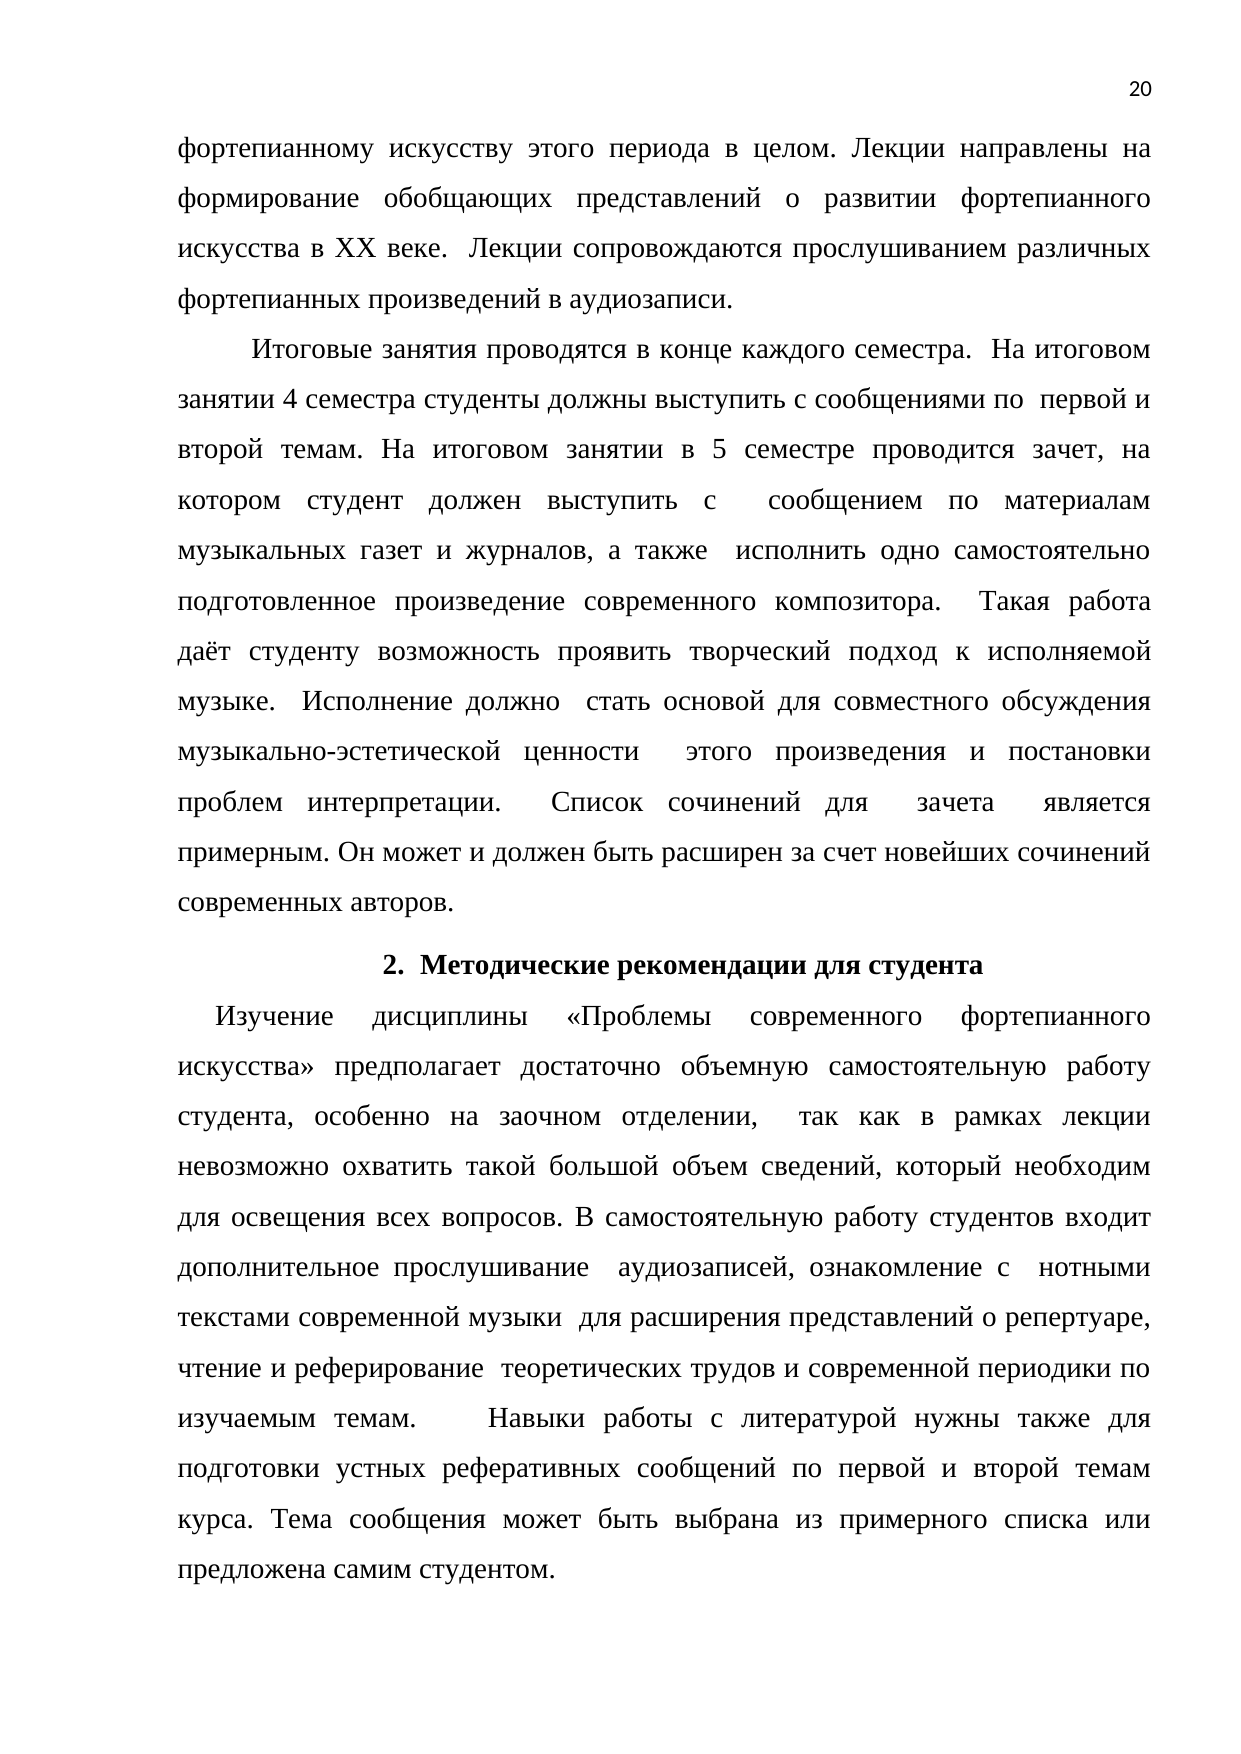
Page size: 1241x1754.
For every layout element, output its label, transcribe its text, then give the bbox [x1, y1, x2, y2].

text Изучение дисциплины «Проблемы современного фортепианного искусства» предполагает достаточно объемную самостоятельную работу студента, особенно на заочном отделении, так как в рамках лекции невозможно охватить такой большой объем сведений, который необходим для освещения всех вопросов. В самостоятельную работу студентов входит дополнительное прослушивание аудиозаписей, ознакомление с нотными текстами современной музыки для расширения представлений о репертуаре, чтение и реферирование теоретических трудов и современной периодики по изучаемым темам. Навыки работы с литературой нужны также для подготовки устных реферативных сообщений по первой и второй темам курса. Тема сообщения может быть выбрана из примерного списка или предложена самим студентом. [177, 998, 1152, 1584]
text Итоговые занятия проводятся в конце каждого семестра. На итоговом занятии 4 семестра студенты должны выступить с сообщениями по первой и второй темам. На итоговом занятии в 5 семестре проводится зачет, на котором студент должен выступить с сообщением по материалам музыкальных газет и журналов, а также исполнить одно самостоятельно подготовленное произведение современного композитора. Такая работа даёт студенту возможность проявить творческий подход к исполняемой музыке. Исполнение должно стать основой для совместного обсуждения музыкально-эстетической ценности этого произведения и постановки проблем интерпретации. Список сочинений для зачета является примерным. Он может и должен быть расширен за счет новейших сочинений современных авторов. [177, 331, 1152, 918]
list Методические рекомендации для студента [215, 947, 1152, 981]
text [177, 130, 1152, 314]
